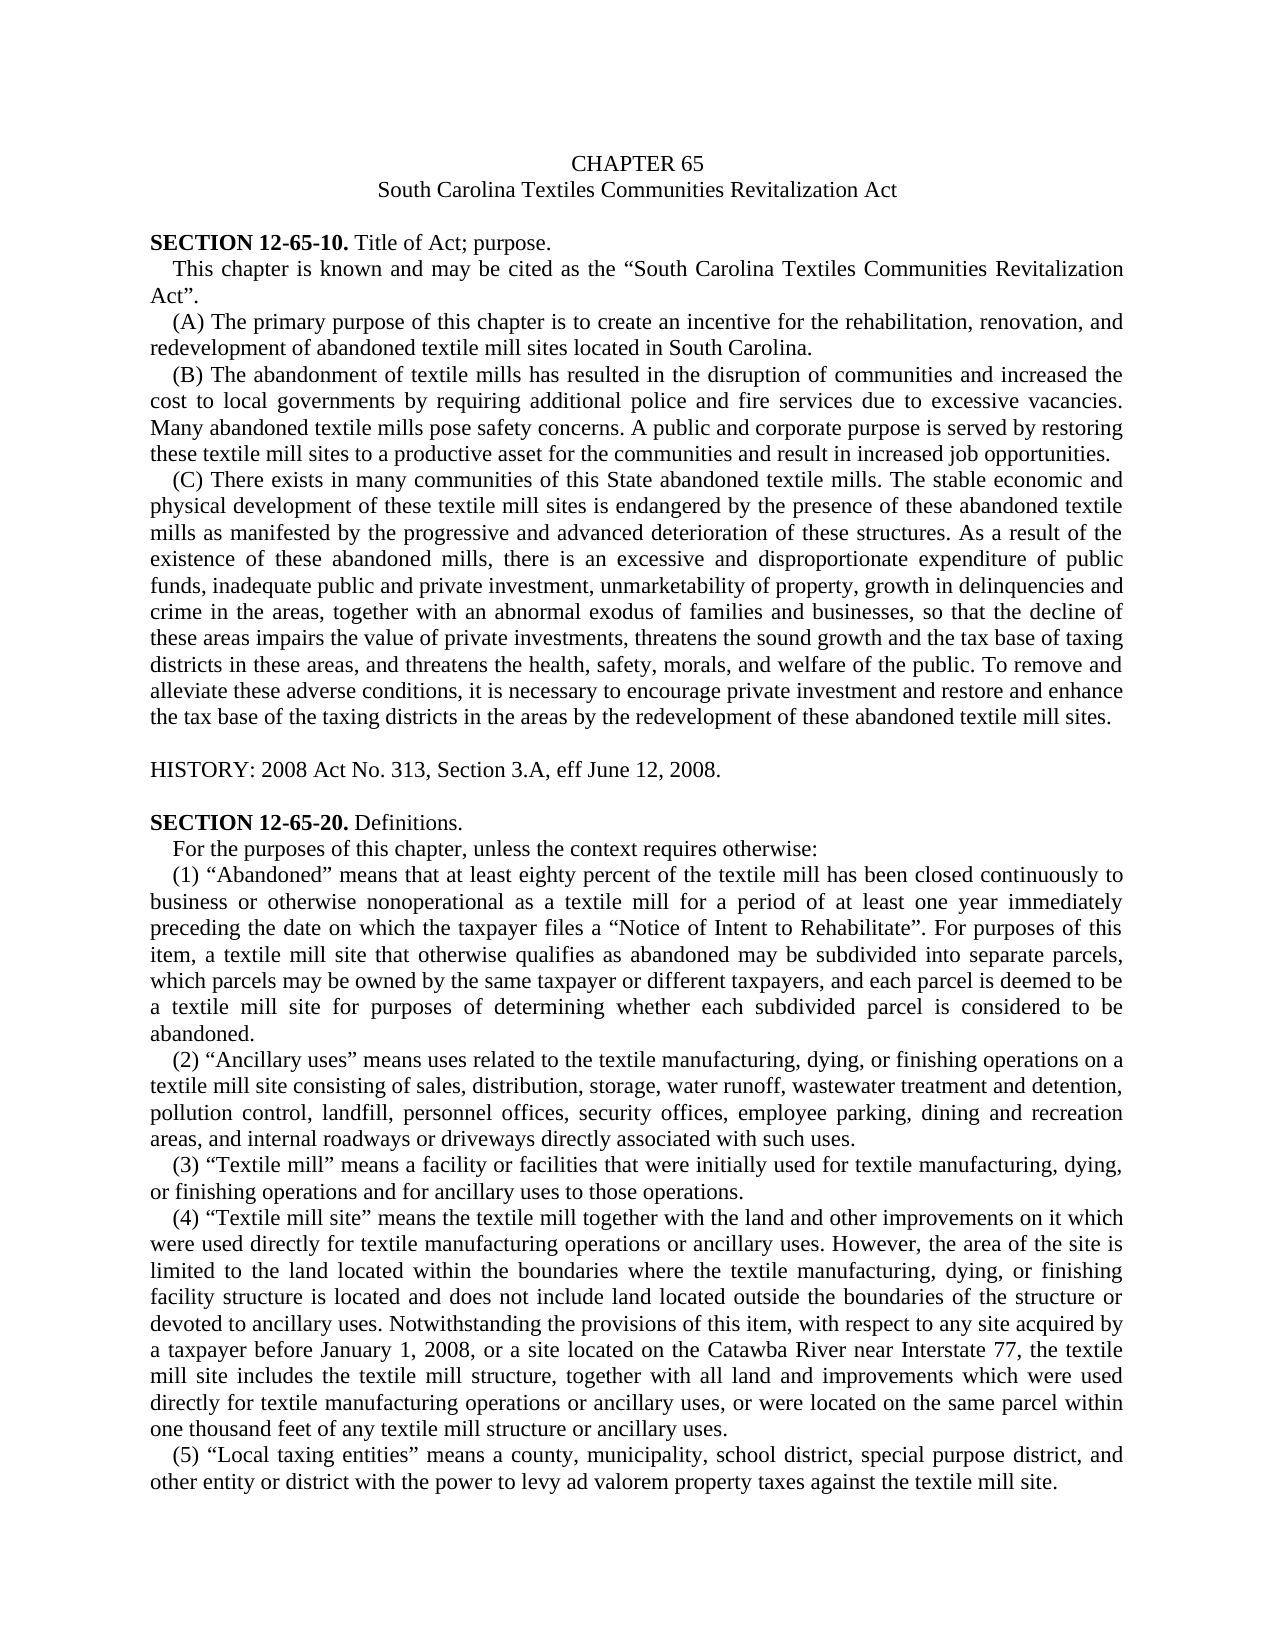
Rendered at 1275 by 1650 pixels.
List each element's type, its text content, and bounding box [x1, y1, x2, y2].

text (5) “Local taxing entities” means a county, municipality, school district, special purpose district, and other entity or district with the power to levy ad valorem property taxes against the textile mill site. [150, 1441, 1125, 1494]
text (2) “Ancillary uses” means uses related to the textile manufacturing, dying, or finishing operations on a textile mill site consisting of sales, distribution, storage, water runoff, wastewater treatment and detention, pollution control, landfill, personnel offices, security offices, employee parking, dining and recreation areas, and internal roadways or driveways directly associated with such uses. [150, 1046, 1125, 1151]
text (A) The primary purpose of this chapter is to create an incentive for the rehabilitation, renovation, and redevelopment of abandoned textile mill sites located in South Carolina. [150, 308, 1125, 361]
text (C) There exists in many communities of this State abandoned textile mills. The stable economic and physical development of these textile mill sites is endangered by the presence of these abandoned textile mills as manifested by the progressive and advanced deterioration of these structures. As a result of the existence of these abandoned mills, there is an excessive and disproportionate expenditure of public funds, inadequate public and private investment, unmarketability of property, growth in delinquencies and crime in the areas, together with an abnormal exodus of families and businesses, so that the decline of these areas impairs the value of private investments, threatens the sound growth and the tax base of taxing districts in these areas, and threatens the health, safety, morals, and welfare of the public. To remove and alleviate these adverse conditions, it is necessary to encourage private investment and restore and enhance the tax base of the taxing districts in the areas by the redevelopment of these abandoned textile mill sites. [150, 466, 1125, 730]
text CHAPTER 65 [150, 150, 1125, 176]
text SECTION 12-65-10. Title of Act; purpose. [150, 229, 1125, 255]
text (3) “Textile mill” means a facility or facilities that were initially used for textile manufacturing, dying, or finishing operations and for ancillary uses to those operations. [150, 1151, 1125, 1204]
text For the purposes of this chapter, unless the context requires otherwise: [150, 835, 1125, 862]
text SECTION 12-65-20. Definitions. [150, 809, 1125, 835]
text (1) “Abandoned” means that at least eighty percent of the textile mill has been closed continuously to business or otherwise nonoperational as a textile mill for a period of at least one year immediately preceding the date on which the taxpayer files a “Notice of Intent to Rehabilitate”. For purposes of this item, a textile mill site that otherwise qualifies as abandoned may be subdivided into separate parcels, which parcels may be owned by the same taxpayer or different taxpayers, and each parcel is deemed to be a textile mill site for purposes of determining whether each subdivided parcel is considered to be abandoned. [150, 862, 1125, 1046]
text HISTORY: 2008 Act No. 313, Section 3.A, eff June 12, 2008. [150, 756, 1125, 782]
text (B) The abandonment of textile mills has resulted in the disruption of communities and increased the cost to local governments by requiring additional police and fire services due to excessive vacancies. Many abandoned textile mills pose safety concerns. A public and corporate purpose is served by restoring these textile mill sites to a productive asset for the communities and result in increased job opportunities. [150, 361, 1125, 466]
text This chapter is known and may be cited as the “South Carolina Textiles Communities Revitalization Act”. [150, 255, 1125, 308]
text (4) “Textile mill site” means the textile mill together with the land and other improvements on it which were used directly for textile manufacturing operations or ancillary uses. However, the area of the site is limited to the land located within the boundaries where the textile manufacturing, dying, or finishing facility structure is located and does not include land located outside the boundaries of the structure or devoted to ancillary uses. Notwithstanding the provisions of this item, with respect to any site acquired by a taxpayer before January 1, 2008, or a site located on the Catawba River near Interstate 77, the textile mill site includes the textile mill structure, together with all land and improvements which were used directly for textile manufacturing operations or ancillary uses, or were located on the same parcel within one thousand feet of any textile mill structure or ancillary uses. [150, 1204, 1125, 1441]
text South Carolina Textiles Communities Revitalization Act [150, 176, 1125, 203]
